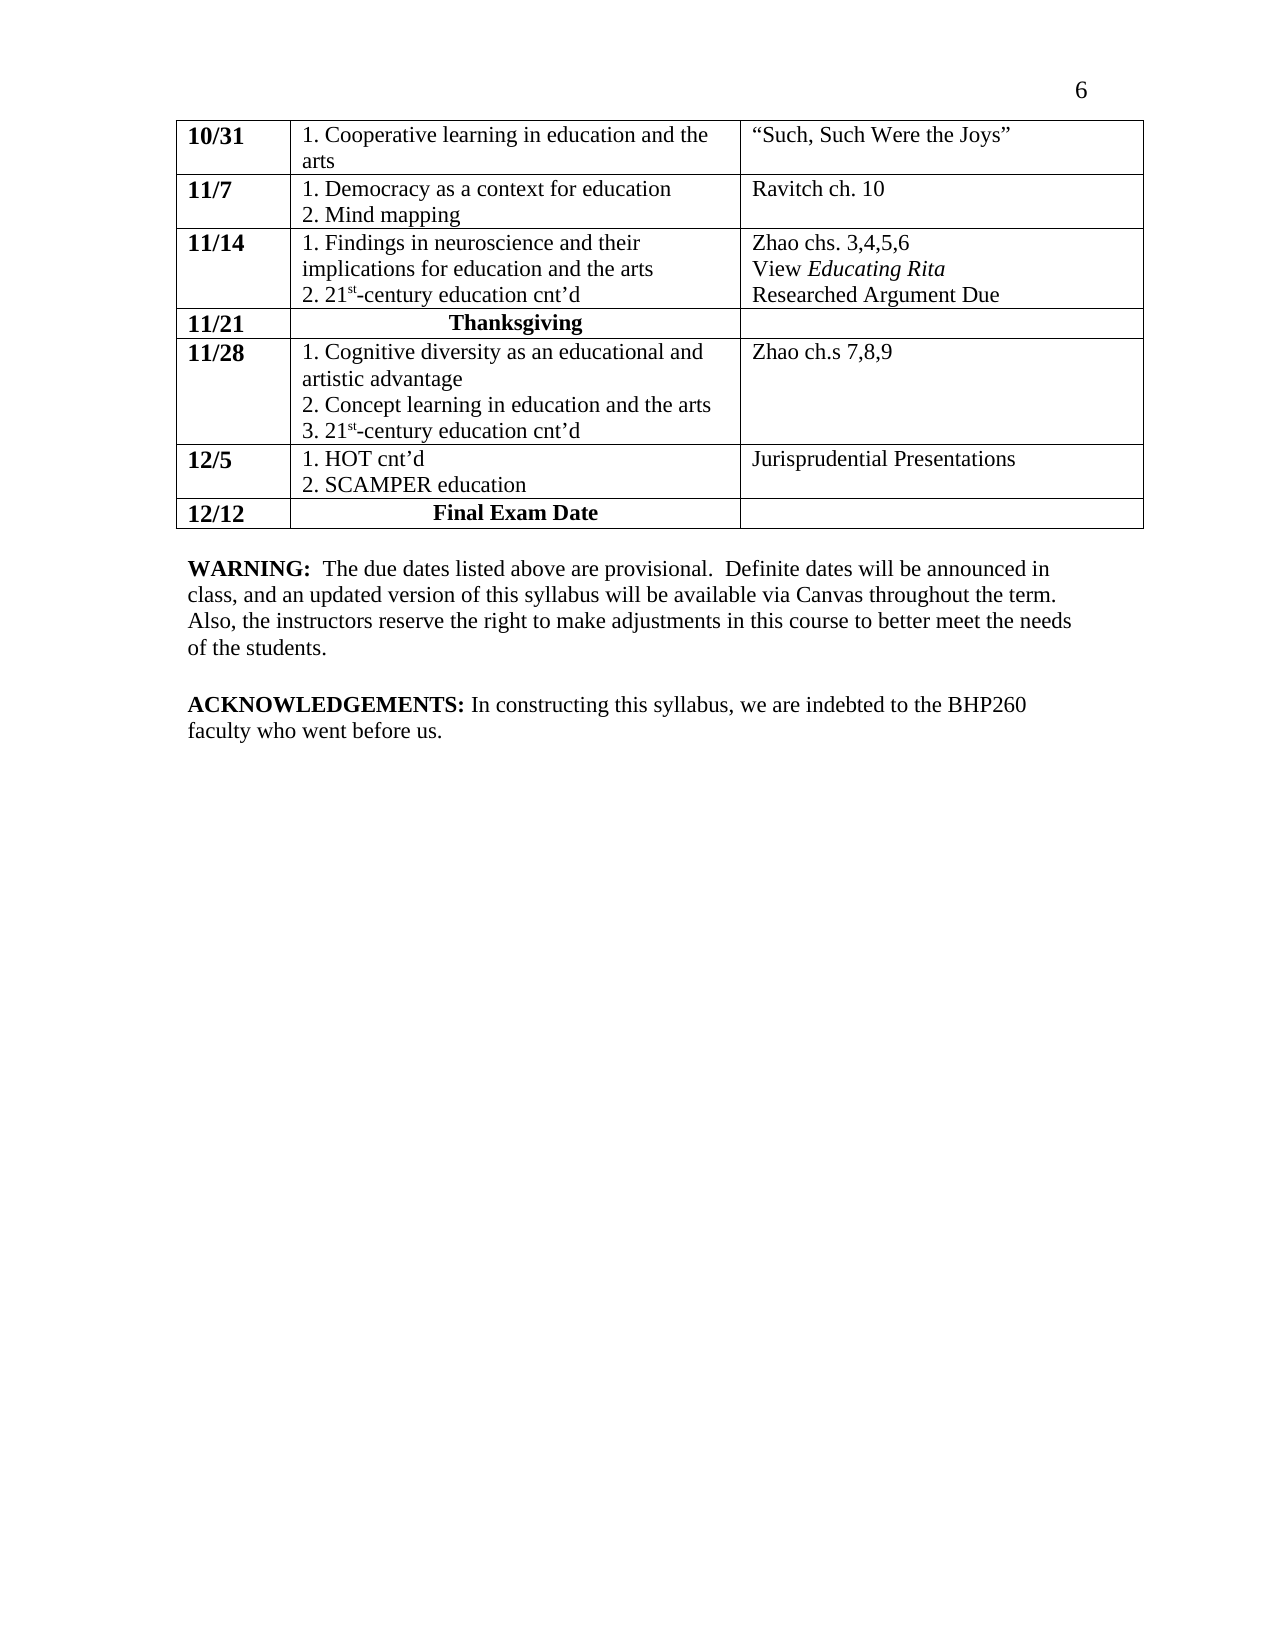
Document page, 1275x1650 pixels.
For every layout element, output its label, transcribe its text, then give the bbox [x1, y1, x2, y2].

text WARNING: The due dates listed above are provisional. Definite dates will be announced in class, and an updated version of this syllabus will be available via Canvas throughout the term. Also, the instructors reserve the right to make adjustments in this course to better meet the needs of the students. [187, 555, 1087, 660]
table_cell Jurisprudential Presentations [741, 445, 1143, 498]
table_cell [741, 499, 1143, 527]
table_cell 12/5 [177, 445, 290, 498]
text ACKNOWLEDGEMENTS: In constructing this syllabus, we are indebted to the BHP260 faculty who went before us. [187, 691, 1087, 743]
table_cell Zhao chs. 3,4,5,6 View Educating Rita Researched Argument Due [741, 229, 1143, 308]
table_cell 11/7 [177, 175, 290, 227]
table_cell 1. HOT cnt’d 2. SCAMPER education [291, 445, 740, 498]
table_cell Thanksgiving [291, 309, 740, 337]
table_cell 10/31 [177, 121, 290, 174]
table_cell 1. Democracy as a context for education 2. Mind mapping [291, 175, 740, 227]
table_cell “Such, Such Were the Joys” [741, 121, 1143, 174]
table_cell Zhao ch.s 7,8,9 [741, 339, 1143, 444]
table_cell 1. Cooperative learning in education and the arts [291, 121, 740, 174]
table_cell Final Exam Date [291, 499, 740, 527]
table_cell [741, 309, 1143, 337]
table_cell 11/28 [177, 339, 290, 444]
table_cell 1. Cognitive diversity as an educational and artistic advantage 2. Concept learning in education and the arts 3. 21st-century education cnt’d [291, 339, 740, 444]
table_cell 11/21 [177, 309, 290, 337]
table_cell 12/12 [177, 499, 290, 527]
table_cell 1. Findings in neuroscience and their implications for education and the arts 2. 21st-century education cnt’d [291, 229, 740, 308]
table_cell Ravitch ch. 10 [741, 175, 1143, 227]
table_cell 11/14 [177, 229, 290, 308]
